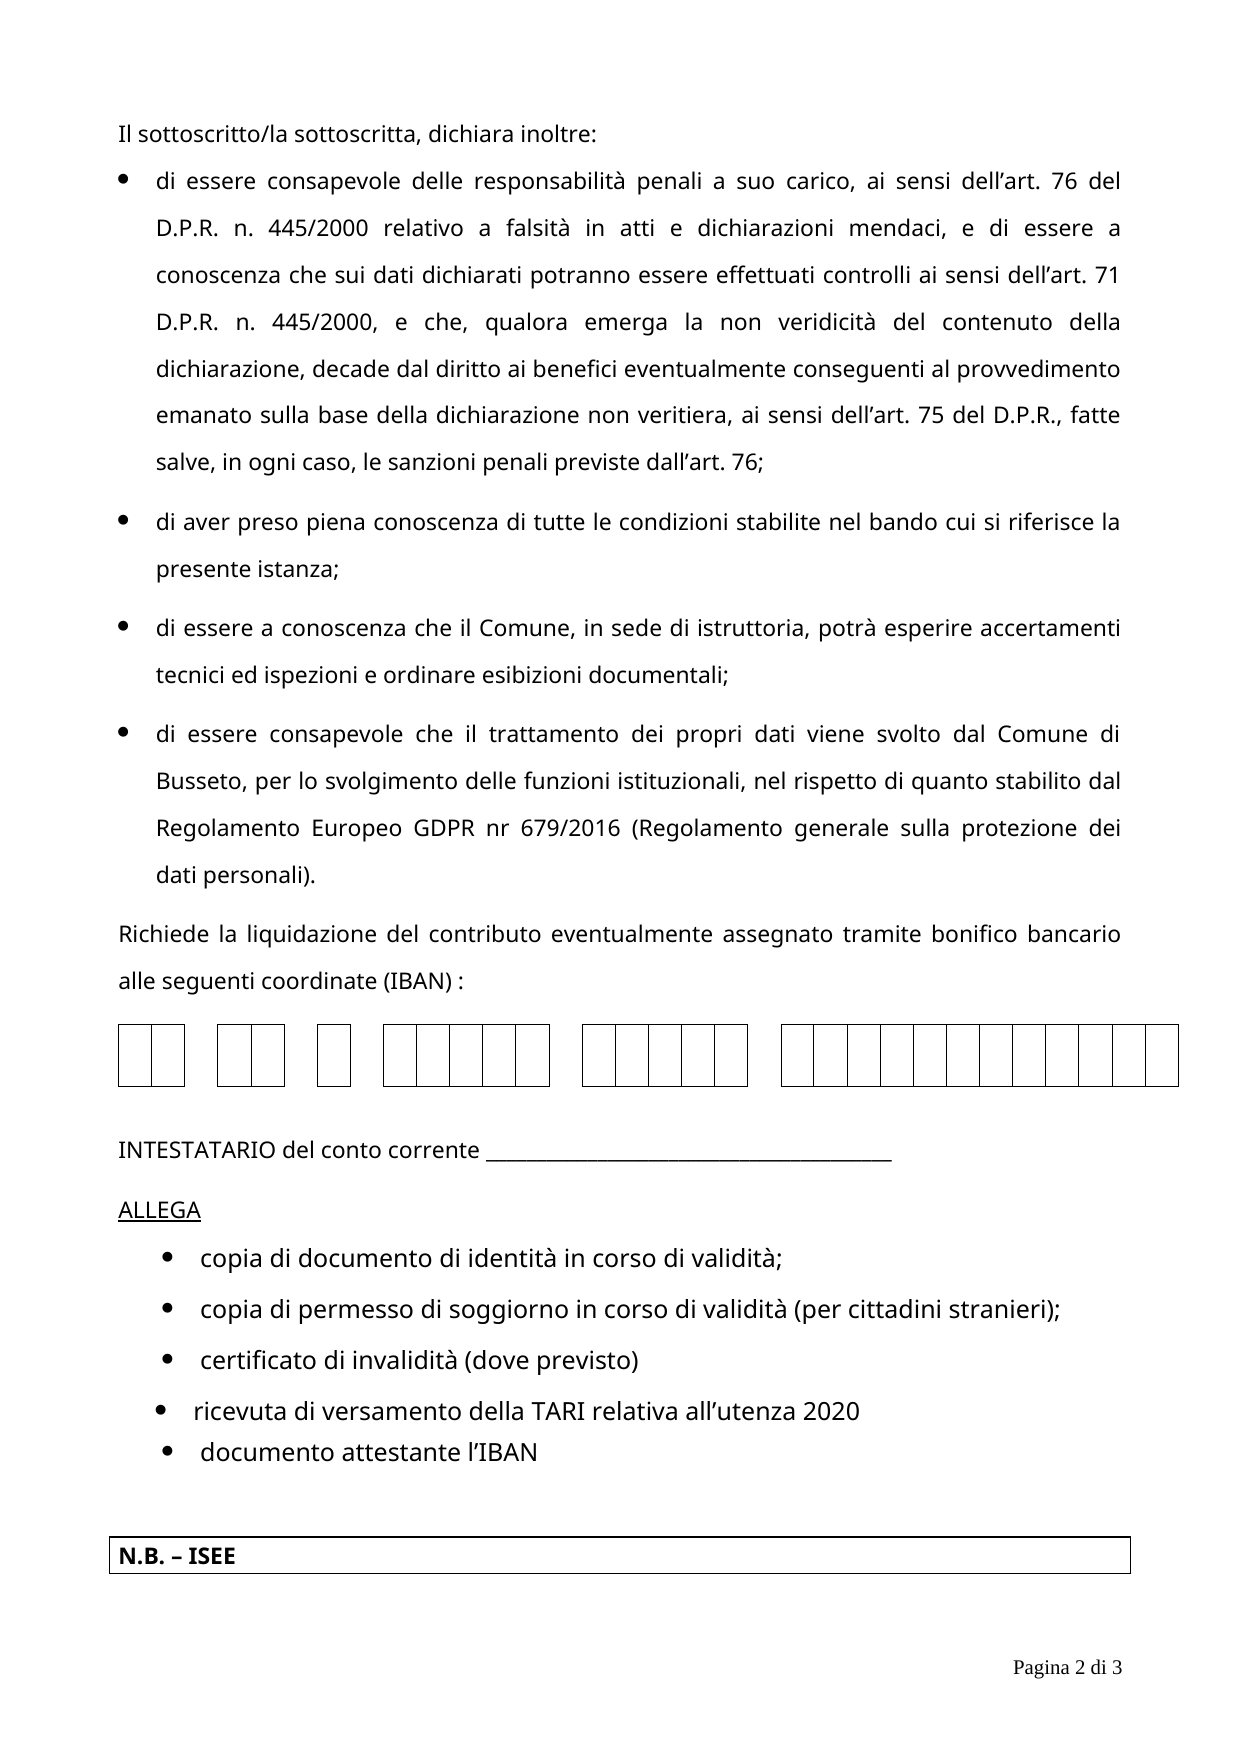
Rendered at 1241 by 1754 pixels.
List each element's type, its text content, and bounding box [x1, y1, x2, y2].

table_header [980, 1025, 1012, 1086]
text Il sottoscritto/la sottoscritta, dichiara inoltre: [118, 118, 1122, 149]
table_header [1146, 1025, 1178, 1086]
table_header [682, 1025, 714, 1086]
table_header [483, 1025, 515, 1086]
list copia di permesso di soggiorno in corso di validità (per cittadini stranieri); [162, 1291, 1122, 1326]
table_header [814, 1025, 847, 1086]
list copia di documento di identità in corso di validità; [162, 1240, 1122, 1274]
text ALLEGA [118, 1193, 1122, 1225]
table_header [351, 1024, 383, 1086]
table_header [881, 1025, 913, 1086]
table_header [417, 1025, 449, 1086]
table_header [1013, 1025, 1045, 1086]
text N.B. – ISEE [110, 1538, 1130, 1573]
table_header [384, 1025, 416, 1086]
table_header [583, 1025, 615, 1086]
table_header [119, 1025, 151, 1086]
list ricevuta di versamento della TARI relativa all’utenza 2020 [156, 1393, 1122, 1428]
table_header [218, 1025, 251, 1086]
table_header [782, 1025, 813, 1086]
table_header [848, 1025, 880, 1086]
list documento attestante l’IBAN [162, 1434, 1122, 1468]
table_header [285, 1024, 317, 1086]
table_header [616, 1025, 648, 1086]
text Richiede la liquidazione del contributo eventualmente assegnato tramite bonifico bancario alle seguenti coordinate (IBAN) : [118, 918, 1122, 996]
table_header [715, 1025, 747, 1086]
table_header [914, 1025, 946, 1086]
table_header [947, 1025, 979, 1086]
table_header [550, 1024, 582, 1086]
table_header [252, 1025, 284, 1086]
list certificato di invalidità (dove previsto) [162, 1342, 1122, 1377]
table_header [185, 1024, 217, 1086]
table_header [318, 1025, 350, 1086]
table_header [450, 1025, 482, 1086]
table_header [748, 1024, 781, 1086]
list di essere a conoscenza che il Comune, in sede di istruttoria, potrà esperire accertamenti tecnici ed ispezioni e ordinare esibizioni documentali; [118, 612, 1122, 690]
table_header [152, 1025, 184, 1086]
table_header [649, 1025, 681, 1086]
text INTESTATARIO del conto corrente ________________________________________ [118, 1087, 1122, 1165]
table_header [1079, 1025, 1112, 1086]
table_header [516, 1025, 549, 1086]
list di essere consapevole che il trattamento dei propri dati viene svolto dal Comune di Busseto, per lo svolgimento delle funzioni istituzionali, nel rispetto di quanto stabilito dal Regolamento Europeo GDPR nr 679/2016 (Regolamento generale sulla protezione dei dati personali). [118, 718, 1122, 890]
list di aver preso piena conoscenza di tutte le condizioni stabilite nel bando cui si riferisce la presente istanza; [118, 506, 1122, 584]
list di essere consapevole delle responsabilità penali a suo carico, ai sensi dell’art. 76 del D.P.R. n. 445/2000 relativo a falsità in atti e dichiarazioni mendaci, e di essere a conoscenza che sui dati dichiarati potranno essere effettuati controlli ai sensi dell’art. 71 D.P.R. n. 445/2000, e che, qualora emerga la non veridicità del contenuto della dichiarazione, decade dal diritto ai benefici eventualmente conseguenti al provvedimento emanato sulla base della dichiarazione non veritiera, ai sensi dell’art. 75 del D.P.R., fatte salve, in ogni caso, le sanzioni penali previste dall’art. 76; [118, 165, 1122, 477]
table_header [1113, 1025, 1145, 1086]
table_header [1046, 1025, 1078, 1086]
